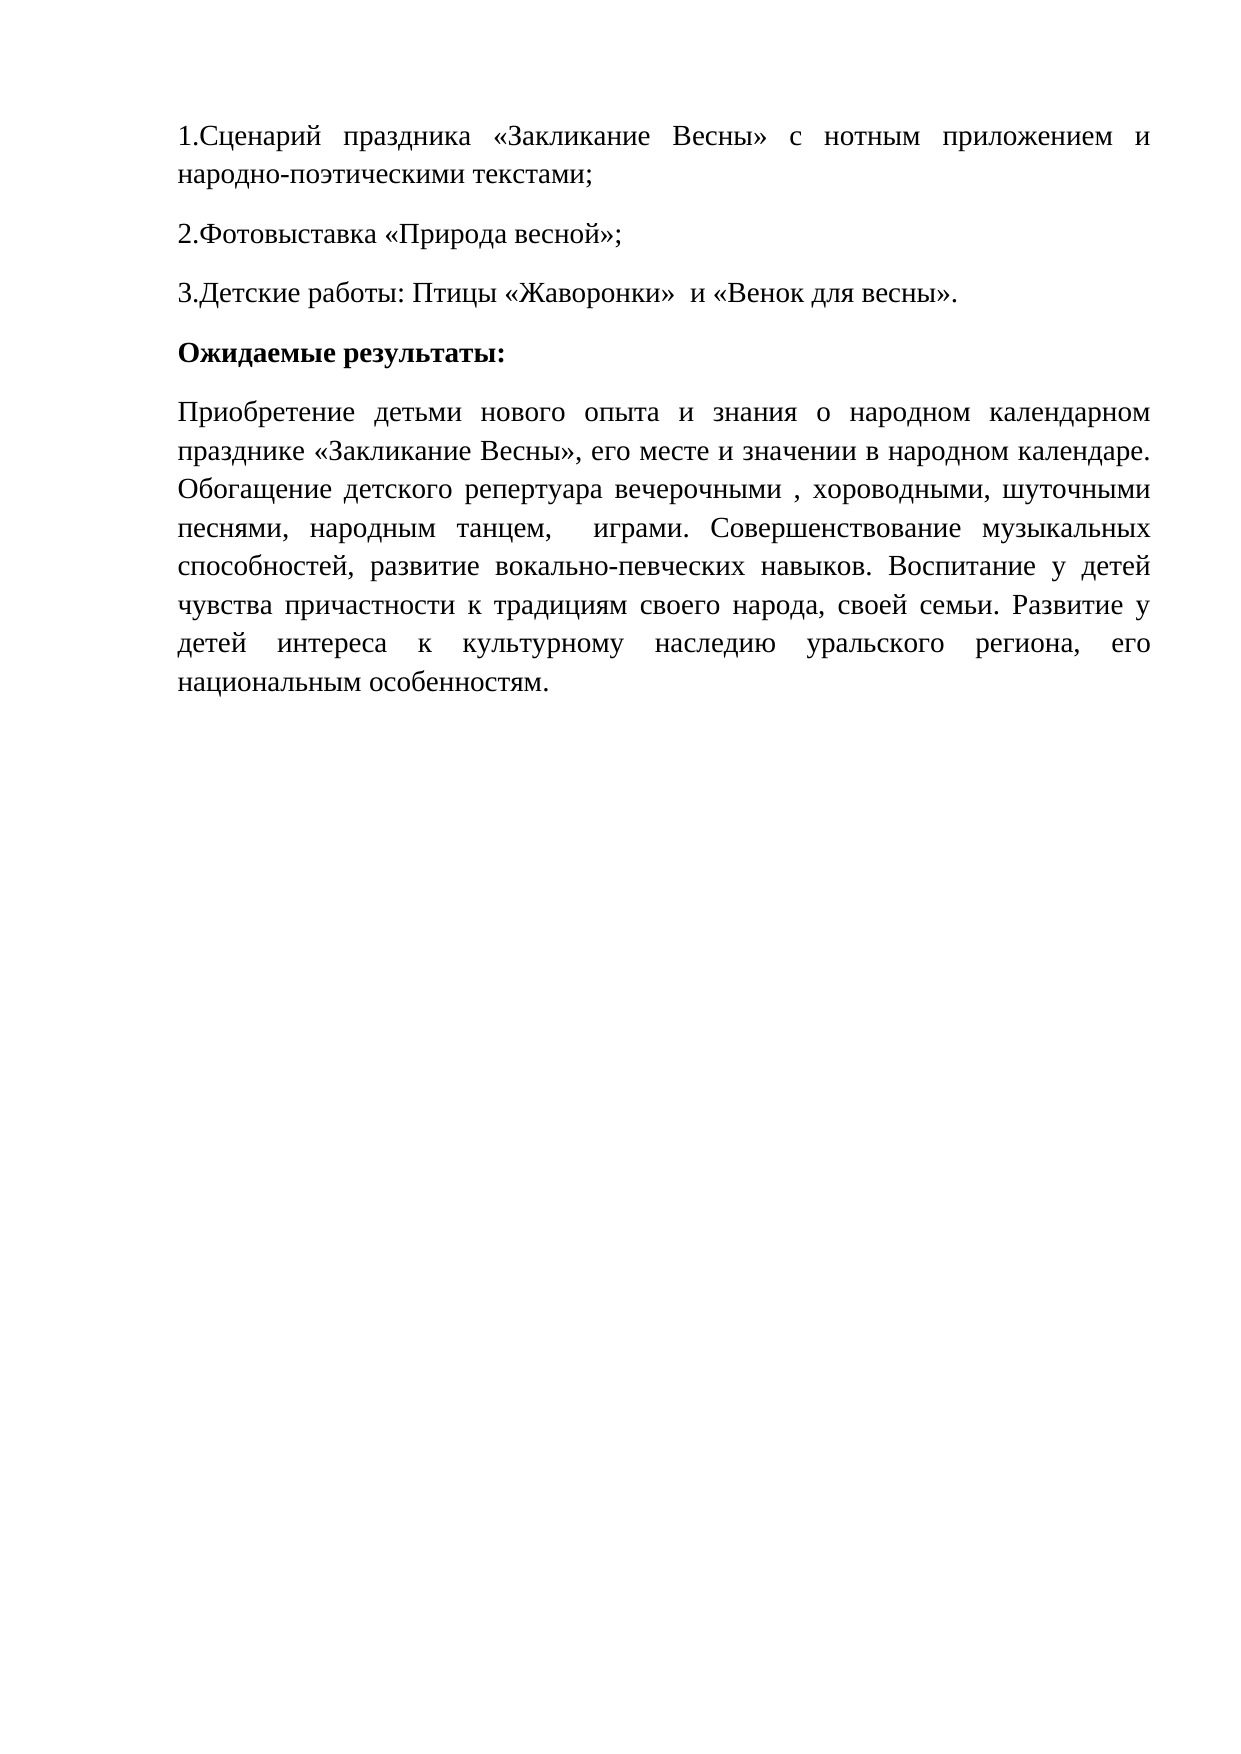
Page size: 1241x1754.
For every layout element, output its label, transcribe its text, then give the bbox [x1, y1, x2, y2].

text 2.Фотовыставка «Природа весной»; [177, 216, 1152, 249]
text 3.Детские работы: Птицы «Жаворонки» и «Венок для весны». [177, 275, 1152, 309]
text Приобретение детьми нового опыта и знания о народном календарном празднике «Закликание Весны», его месте и значении в народном календаре. Обогащение детского репертуара вечерочными , хороводными, шуточными песнями, народным танцем, играми. Совершенствование музыкальных способностей, развитие вокально-певческих навыков. Воспитание у детей чувства причастности к традициям своего народа, своей семьи. Развитие у детей интереса к культурному наследию уральского региона, его национальным особенностям. [177, 394, 1152, 697]
text Ожидаемые результаты: [177, 335, 1152, 368]
text 1.Сценарий праздника «Закликание Весны» с нотным приложением и народно-поэтическими текстами; [177, 118, 1152, 190]
